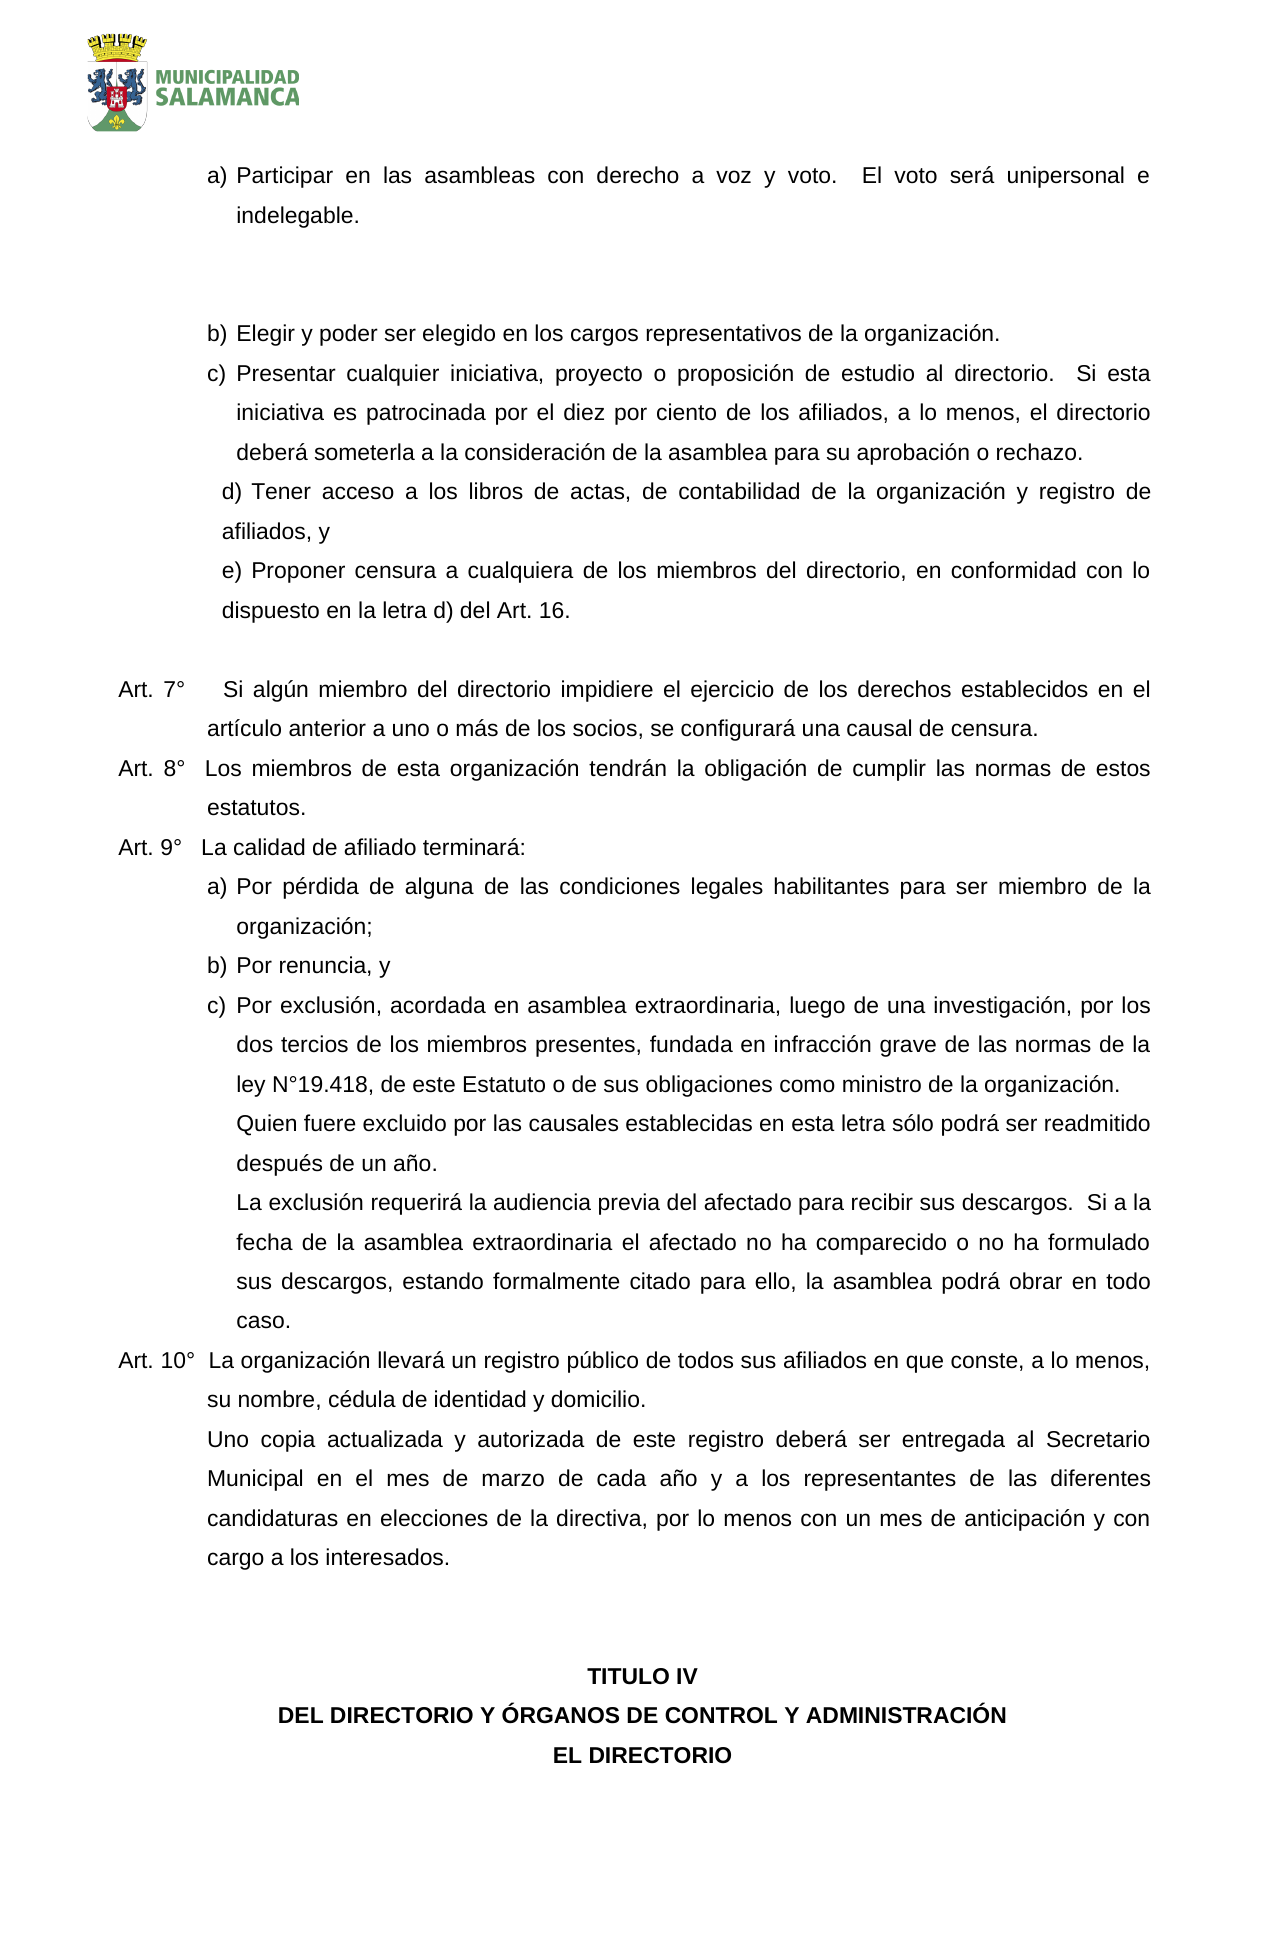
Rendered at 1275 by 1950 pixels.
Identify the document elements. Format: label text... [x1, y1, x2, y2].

list Por pérdida de alguna de las condiciones legales habilitantes para ser miembro de la organización; [207, 873, 1152, 939]
list La exclusión requerirá la audiencia previa del afectado para recibir sus descargos. Si a la fecha de la asamblea extraordinaria el afectado no ha comparecido o no ha formulado sus descargos, estando formalmente citado para ello, la asamblea podrá obrar en todo caso. [236, 1189, 1152, 1334]
text Art. 8° Los miembros de esta organización tendrán la obligación de cumplir las normas de estos estatutos. [118, 755, 1152, 821]
list Proponer censura a cualquiera de los miembros del directorio, en conformidad con lo dispuesto en la letra d) del Art. 16. [222, 557, 1152, 623]
list Art. 10° La organización llevará un registro público de todos sus afiliados en que conste, a lo menos, su nombre, cédula de identidad y domicilio. [118, 1347, 1152, 1413]
text Art. 7° Si algún miembro del directorio impidiere el ejercicio de los derechos establecidos en el artículo anterior a uno o más de los socios, se configurará una causal de censura. [118, 676, 1152, 742]
picture [86, 33, 299, 131]
list Quien fuere excluido por las causales establecidas en esta letra sólo podrá ser readmitido después de un año. [236, 1110, 1152, 1176]
list Presentar cualquier iniciativa, proyecto o proposición de estudio al directorio. Si esta iniciativa es patrocinada por el diez por ciento de los afiliados, a lo menos, el directorio deberá someterla a la consideración de la asamblea para su aprobación o rechazo. [207, 360, 1152, 465]
list Tener acceso a los libros de actas, de contabilidad de la organización y registro de afiliados, y [222, 478, 1152, 544]
list Por renuncia, y [207, 952, 1152, 978]
text TITULO IV [133, 1663, 1152, 1689]
list Uno copia actualizada y autorizada de este registro deberá ser entregada al Secretario Municipal en el mes de marzo de cada año y a los representantes de las diferentes candidaturas en elecciones de la directiva, por lo menos con un mes de anticipación y con cargo a los interesados. [207, 1426, 1152, 1571]
list Participar en las asambleas con derecho a voz y voto. El voto será unipersonal e indelegable. [207, 162, 1152, 228]
text DEL DIRECTORIO Y ÓRGANOS DE CONTROL Y ADMINISTRACIÓN [133, 1702, 1152, 1728]
list Elegir y poder ser elegido en los cargos representativos de la organización. [207, 320, 1152, 347]
list Por exclusión, acordada en asamblea extraordinaria, luego de una investigación, por los dos tercios de los miembros presentes, fundada en infracción grave de las normas de la ley N°19.418, de este Estatuto o de sus obligaciones como ministro de la organización. [207, 992, 1152, 1097]
text EL DIRECTORIO [133, 1742, 1152, 1768]
text Art. 9° La calidad de afiliado terminará: [118, 834, 1152, 860]
